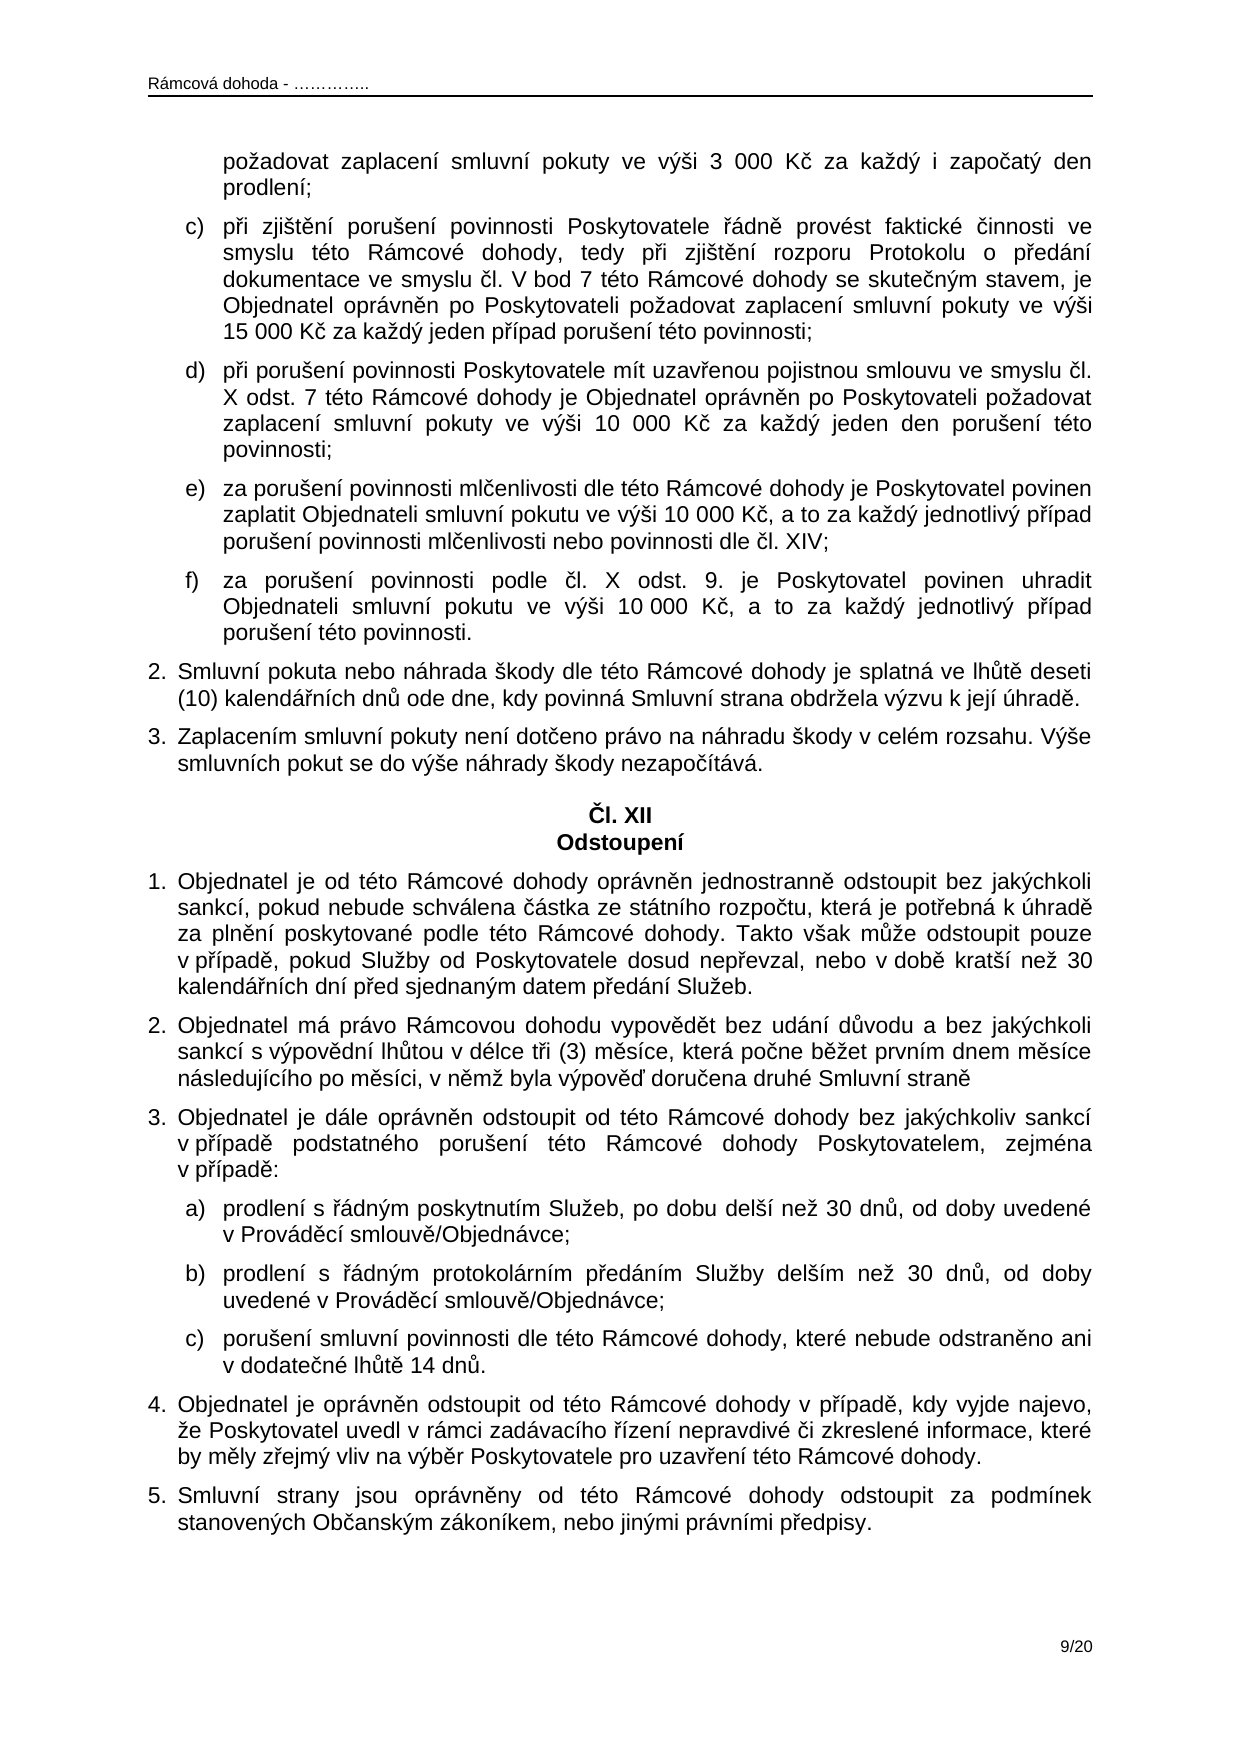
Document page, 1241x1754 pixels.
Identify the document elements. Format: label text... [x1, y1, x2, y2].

list prodlení s řádným poskytnutím Služeb, po dobu delší než 30 dnů, od doby uvedené v Prováděcí smlouvě/Objednávce; [185, 1195, 1093, 1248]
list Objednatel má právo Rámcovou dohodu vypovědět bez udání důvodu a bez jakýchkoli sankcí s výpovědní lhůtou v délce tři (3) měsíce, která počne běžet prvním dnem měsíce následujícího po měsíci, v němž byla výpověď doručena druhé Smluvní straně [148, 1012, 1093, 1091]
list prodlení s řádným protokolárním předáním Služby delším než 30 dnů, od doby uvedené v Prováděcí smlouvě/Objednávce; [185, 1260, 1093, 1313]
list za porušení povinnosti mlčenlivosti dle této Rámcové dohody je Poskytovatel povinen zaplatit Objednateli smluvní pokutu ve výši 10 000 Kč, a to za každý jednotlivý případ porušení povinnosti mlčenlivosti nebo povinnosti dle čl. XIV; [185, 475, 1093, 554]
list při zjištění porušení povinnosti Poskytovatele řádně provést faktické činnosti ve smyslu této Rámcové dohody, tedy při zjištění rozporu Protokolu o předání dokumentace ve smyslu čl. V bod 7 této Rámcové dohody se skutečným stavem, je Objednatel oprávněn po Poskytovateli požadovat zaplacení smluvní pokuty ve výši 15 000 Kč za každý jeden případ porušení této povinnosti; [185, 213, 1093, 344]
list za porušení povinnosti podle čl. X odst. 9. je Poskytovatel povinen uhradit Objednateli smluvní pokutu ve výši 10 000 Kč, a to za každý jednotlivý případ porušení této povinnosti. [185, 567, 1093, 646]
list Objednatel je dále oprávněn odstoupit od této Rámcové dohody bez jakýchkoliv sankcí v případě podstatného porušení této Rámcové dohody Poskytovatelem, zejména v případě: [148, 1103, 1093, 1182]
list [185, 148, 1093, 200]
list při porušení povinnosti Poskytovatele mít uzavřenou pojistnou smlouvu ve smyslu čl. X odst. 7 této Rámcové dohody je Objednatel oprávněn po Poskytovateli požadovat zaplacení smluvní pokuty ve výši 10 000 Kč za každý jeden den porušení této povinnosti; [185, 357, 1093, 462]
text Odstoupení [148, 829, 1093, 855]
list Zaplacením smluvní pokuty není dotčeno právo na náhradu škody v celém rozsahu. Výše smluvních pokut se do výše náhrady škody nezapočítává. [148, 723, 1093, 776]
text Čl. XII [148, 802, 1093, 829]
list porušení smluvní povinnosti dle této Rámcové dohody, které nebude odstraněno ani v dodatečné lhůtě 14 dnů. [185, 1325, 1093, 1378]
list Smluvní strany jsou oprávněny od této Rámcové dohody odstoupit za podmínek stanovených Občanským zákoníkem, nebo jinými právními předpisy. [148, 1482, 1093, 1535]
list Objednatel je od této Rámcové dohody oprávněn jednostranně odstoupit bez jakýchkoli sankcí, pokud nebude schválena částka ze státního rozpočtu, která je potřebná k úhradě za plnění poskytované podle této Rámcové dohody. Takto však může odstoupit pouze v případě, pokud Služby od Poskytovatele dosud nepřevzal, nebo v době kratší než 30 kalendářních dní před sjednaným datem předání Služeb. [148, 868, 1093, 999]
list Objednatel je oprávněn odstoupit od této Rámcové dohody v případě, kdy vyjde najevo, že Poskytovatel uvedl v rámci zadávacího řízení nepravdivé či zkreslené informace, které by měly zřejmý vliv na výběr Poskytovatele pro uzavření této Rámcové dohody. [148, 1391, 1093, 1470]
list Smluvní pokuta nebo náhrada škody dle této Rámcové dohody je splatná ve lhůtě deseti (10) kalendářních dnů ode dne, kdy povinná Smluvní strana obdržela výzvu k její úhradě. [148, 658, 1093, 711]
